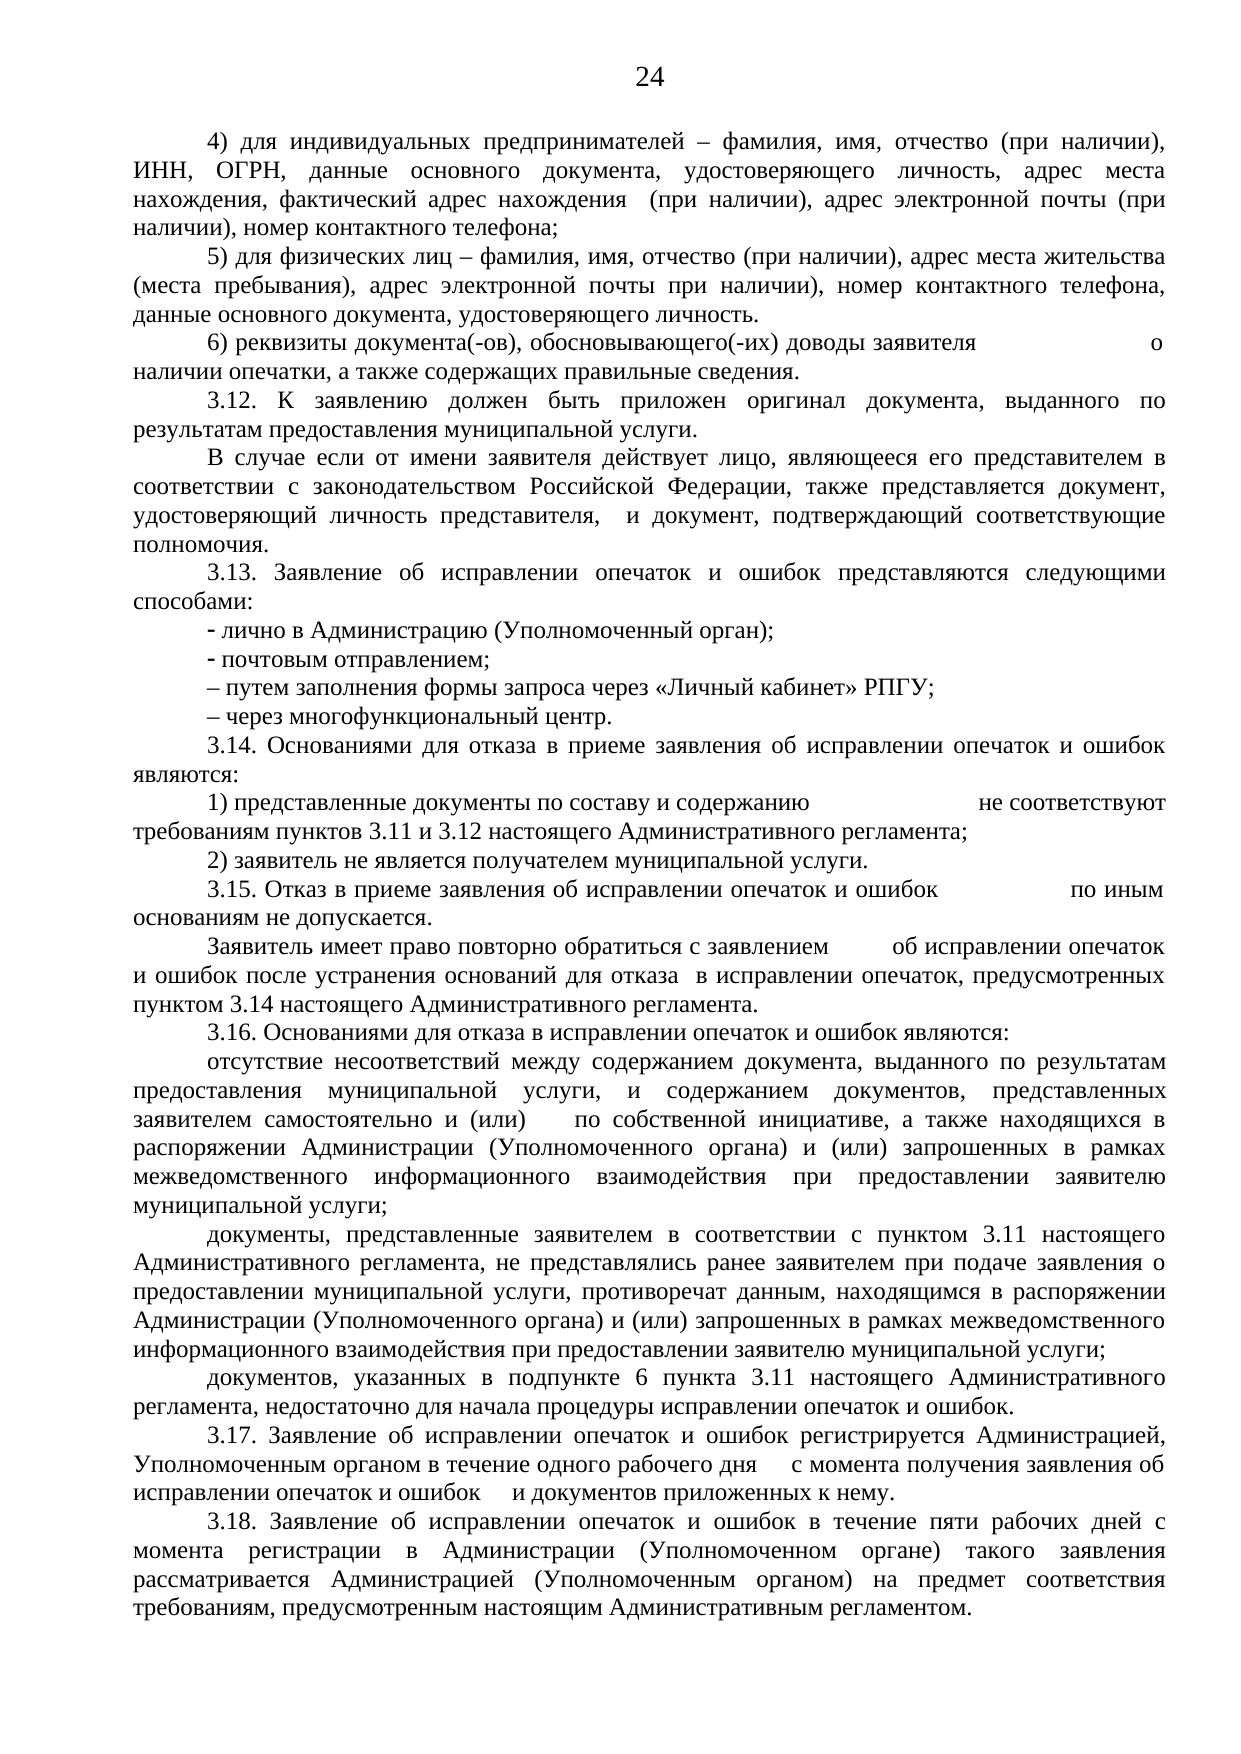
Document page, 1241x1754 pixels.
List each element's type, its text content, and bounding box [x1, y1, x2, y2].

text 3.15. Отказ в приеме заявления об исправлении опечаток и ошибок по иным основаниям не допускается. [133, 874, 1167, 931]
text отсутствие несоответствий между содержанием документа, выданного по результатам предоставления муниципальной услуги, и содержанием документов, представленных заявителем самостоятельно и (или) по собственной инициативе, а также находящихся в распоряжении Администрации (Уполномоченного органа) и (или) запрошенных в рамках межведомственного информационного взаимодействия при предоставлении заявителю муниципальной услуги; [133, 1046, 1167, 1219]
text документов, указанных в подпункте 6 пункта 3.11 настоящего Административного регламента, недостаточно для начала процедуры исправлении опечаток и ошибок. [133, 1362, 1167, 1420]
text – путем заполнения формы запроса через «Личный кабинет» РПГУ; [133, 672, 1167, 701]
text 3.14. Основаниями для отказа в приеме заявления об исправлении опечаток и ошибок являются: [133, 730, 1167, 787]
text 3.12. К заявлению должен быть приложен оригинал документа, выданного по результатам предоставления муниципальной услуги. [133, 385, 1167, 442]
text – через многофункциональный центр. [133, 701, 1167, 730]
text документы, представленные заявителем в соответствии с пунктом 3.11 настоящего Административного регламента, не представлялись ранее заявителем при подаче заявления о предоставлении муниципальной услуги, противоречат данным, находящимся в распоряжении Администрации (Уполномоченного органа) и (или) запрошенных в рамках межведомственного информационного взаимодействия при предоставлении заявителю муниципальной услуги; [133, 1219, 1167, 1362]
text В случае если от имени заявителя действует лицо, являющееся его представителем в соответствии с законодательством Российской Федерации, также представляется документ, удостоверяющий личность представителя, и документ, подтверждающий соответствующие полномочия. [133, 442, 1167, 557]
text лично в Администрацию (Уполномоченный орган); [133, 615, 1167, 644]
text 3.16. Основаниями для отказа в исправлении опечаток и ошибок являются: [133, 1017, 1167, 1046]
text 3.18. Заявление об исправлении опечаток и ошибок в течение пяти рабочих дней с момента регистрации в Администрации (Уполномоченном органе) такого заявления рассматривается Администрацией (Уполномоченным органом) на предмет соответствия требованиям, предусмотренным настоящим Административным регламентом. [133, 1506, 1167, 1621]
text 3.17. Заявление об исправлении опечаток и ошибок регистрируется Администрацией, Уполномоченным органом в течение одного рабочего дня с момента получения заявления об исправлении опечаток и ошибок и документов приложенных к нему. [133, 1420, 1167, 1506]
text 2) заявитель не является получателем муниципальной услуги. [133, 845, 1167, 874]
text 1) представленные документы по составу и содержанию не соответствуют требованиям пунктов 3.11 и 3.12 настоящего Административного регламента; [133, 787, 1167, 845]
text 6) реквизиты документа(-ов), обосновывающего(-их) доводы заявителя о наличии опечатки, а также содержащих правильные сведения. [133, 327, 1167, 385]
text 4) для индивидуальных предпринимателей – фамилия, имя, отчество (при наличии), ИНН, ОГРН, данные основного документа, удостоверяющего личность, адрес места нахождения, фактический адрес нахождения (при наличии), адрес электронной почты (при наличии), номер контактного телефона; [133, 126, 1167, 241]
text Заявитель имеет право повторно обратиться с заявлением об исправлении опечаток и ошибок после устранения оснований для отказа в исправлении опечаток, предусмотренных пунктом 3.14 настоящего Административного регламента. [133, 931, 1167, 1017]
text почтовым отправлением; [133, 644, 1167, 672]
text 3.13. Заявление об исправлении опечаток и ошибок представляются следующими способами: [133, 557, 1167, 615]
text 5) для физических лиц – фамилия, имя, отчество (при наличии), адрес места жительства (места пребывания), адрес электронной почты при наличии), номер контактного телефона, данные основного документа, удостоверяющего личность. [133, 241, 1167, 327]
